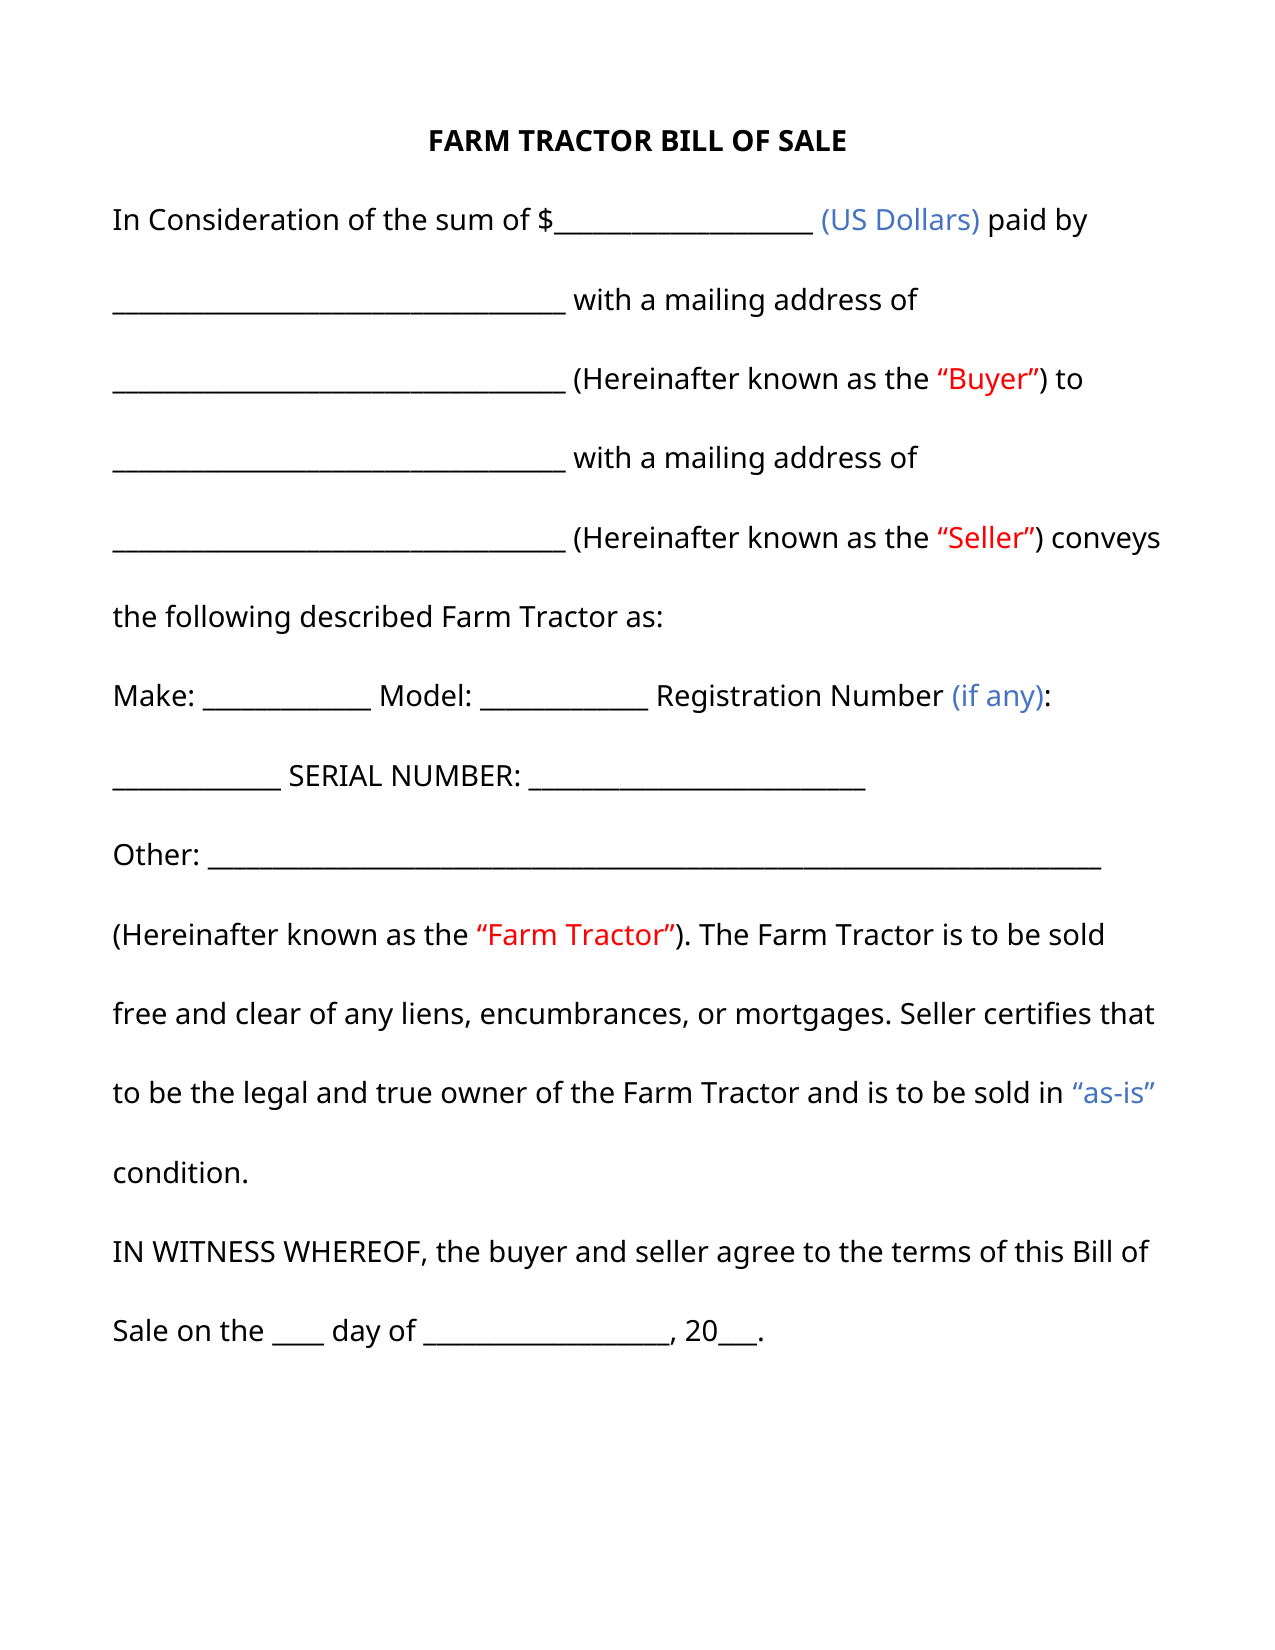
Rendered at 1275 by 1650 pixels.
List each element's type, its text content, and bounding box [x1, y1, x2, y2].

text FARM TRACTOR BILL OF SALE [112, 120, 1162, 160]
text Other: _____________________________________________________________________ (Hereinafter known as the “Farm Tractor”). The Farm Tractor is to be sold free and clear of any liens, encumbrances, or mortgages. Seller certifies that to be the legal and true owner of the Farm Tractor and is to be sold in “as-is” condition. [112, 834, 1162, 1192]
text In Consideration of the sum of $____________________ (US Dollars) paid by ___________________________________ with a mailing address of ___________________________________ (Hereinafter known as the “Buyer”) to ___________________________________ with a mailing address of ___________________________________ (Hereinafter known as the “Seller”) conveys the following described Farm Tractor as: [112, 199, 1162, 636]
text Make: _____________ Model: _____________ Registration Number (if any): _____________ SERIAL NUMBER: __________________________ [112, 676, 1162, 795]
text IN WITNESS WHEREOF, the buyer and seller agree to the terms of this Bill of Sale on the ____ day of ___________________, 20___. [112, 1231, 1162, 1350]
